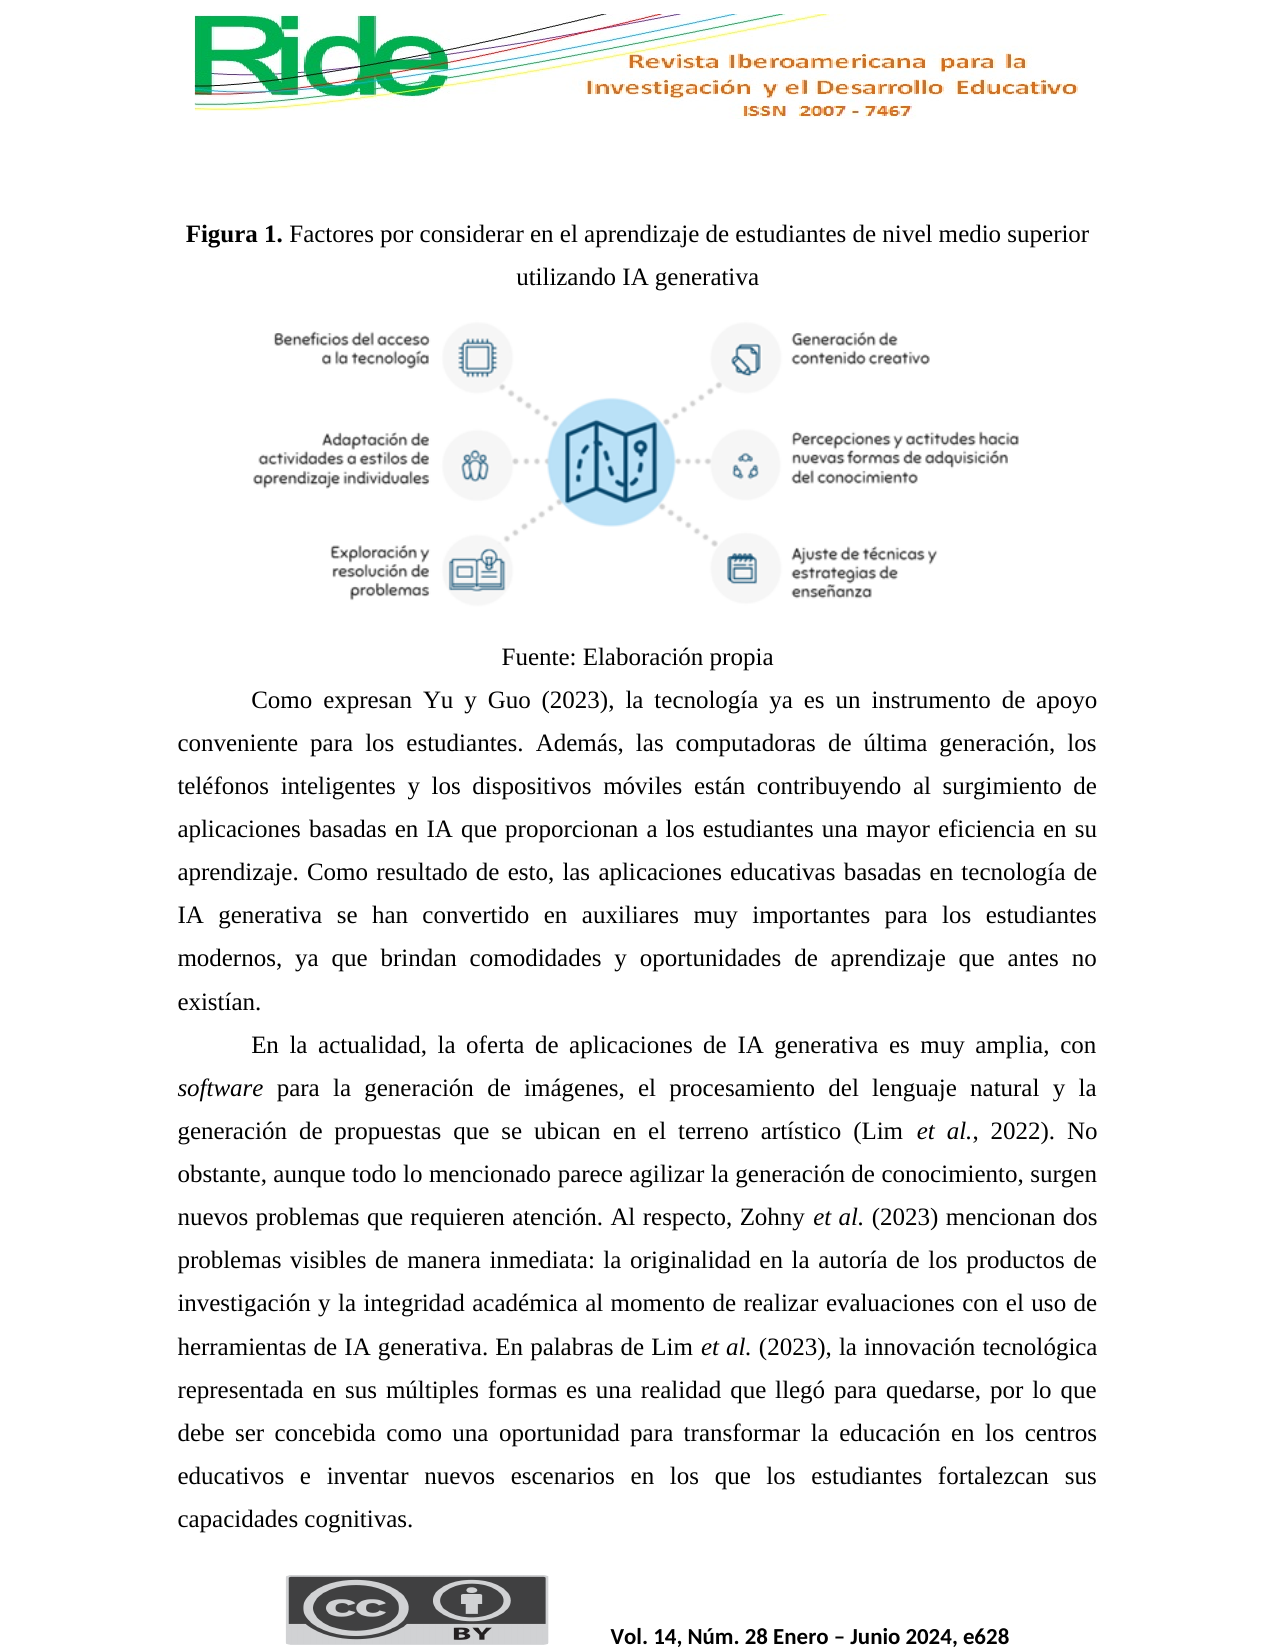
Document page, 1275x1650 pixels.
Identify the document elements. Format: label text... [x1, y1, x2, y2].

picture [194, 14, 1081, 119]
picture [240, 305, 1035, 628]
text Fuente: Elaboración propia [177, 642, 1098, 670]
text Figura 1. Factores por considerar en el aprendizaje de estudiantes de nivel medio superior utilizando IA generativa [177, 219, 1098, 291]
picture [285, 1575, 549, 1645]
text Como expresan Yu y Guo (2023), la tecnología ya es un instrumento de apoyo conveniente para los estudiantes. Además, las computadoras de última generación, los teléfonos inteligentes y los dispositivos móviles están contribuyendo al surgimiento de aplicaciones basadas en IA que proporcionan a los estudiantes una mayor eficiencia en su aprendizaje. Como resultado de esto, las aplicaciones educativas basadas en tecnología de IA generativa se han convertido en auxiliares muy importantes para los estudiantes modernos, ya que brindan comodidades y oportunidades de aprendizaje que antes no existían. [177, 685, 1098, 1015]
text En la actualidad, la oferta de aplicaciones de IA generativa es muy amplia, con software para la generación de imágenes, el procesamiento del lenguaje natural y la generación de propuestas que se ubican en el terreno artístico (Lim et al., 2022). No obstante, aunque todo lo mencionado parece agilizar la generación de conocimiento, surgen nuevos problemas que requieren atención. Al respecto, Zohny et al. (2023) mencionan dos problemas visibles de manera inmediata: la originalidad en la autoría de los productos de investigación y la integridad académica al momento de realizar evaluaciones con el uso de herramientas de IA generativa. En palabras de Lim et al. (2023), la innovación tecnológica representada en sus múltiples formas es una realidad que llegó para quedarse, por lo que debe ser concebida como una oportunidad para transformar la educación en los centros educativos e inventar nuevos escenarios en los que los estudiantes fortalezcan sus capacidades cognitivas. [177, 1030, 1098, 1533]
